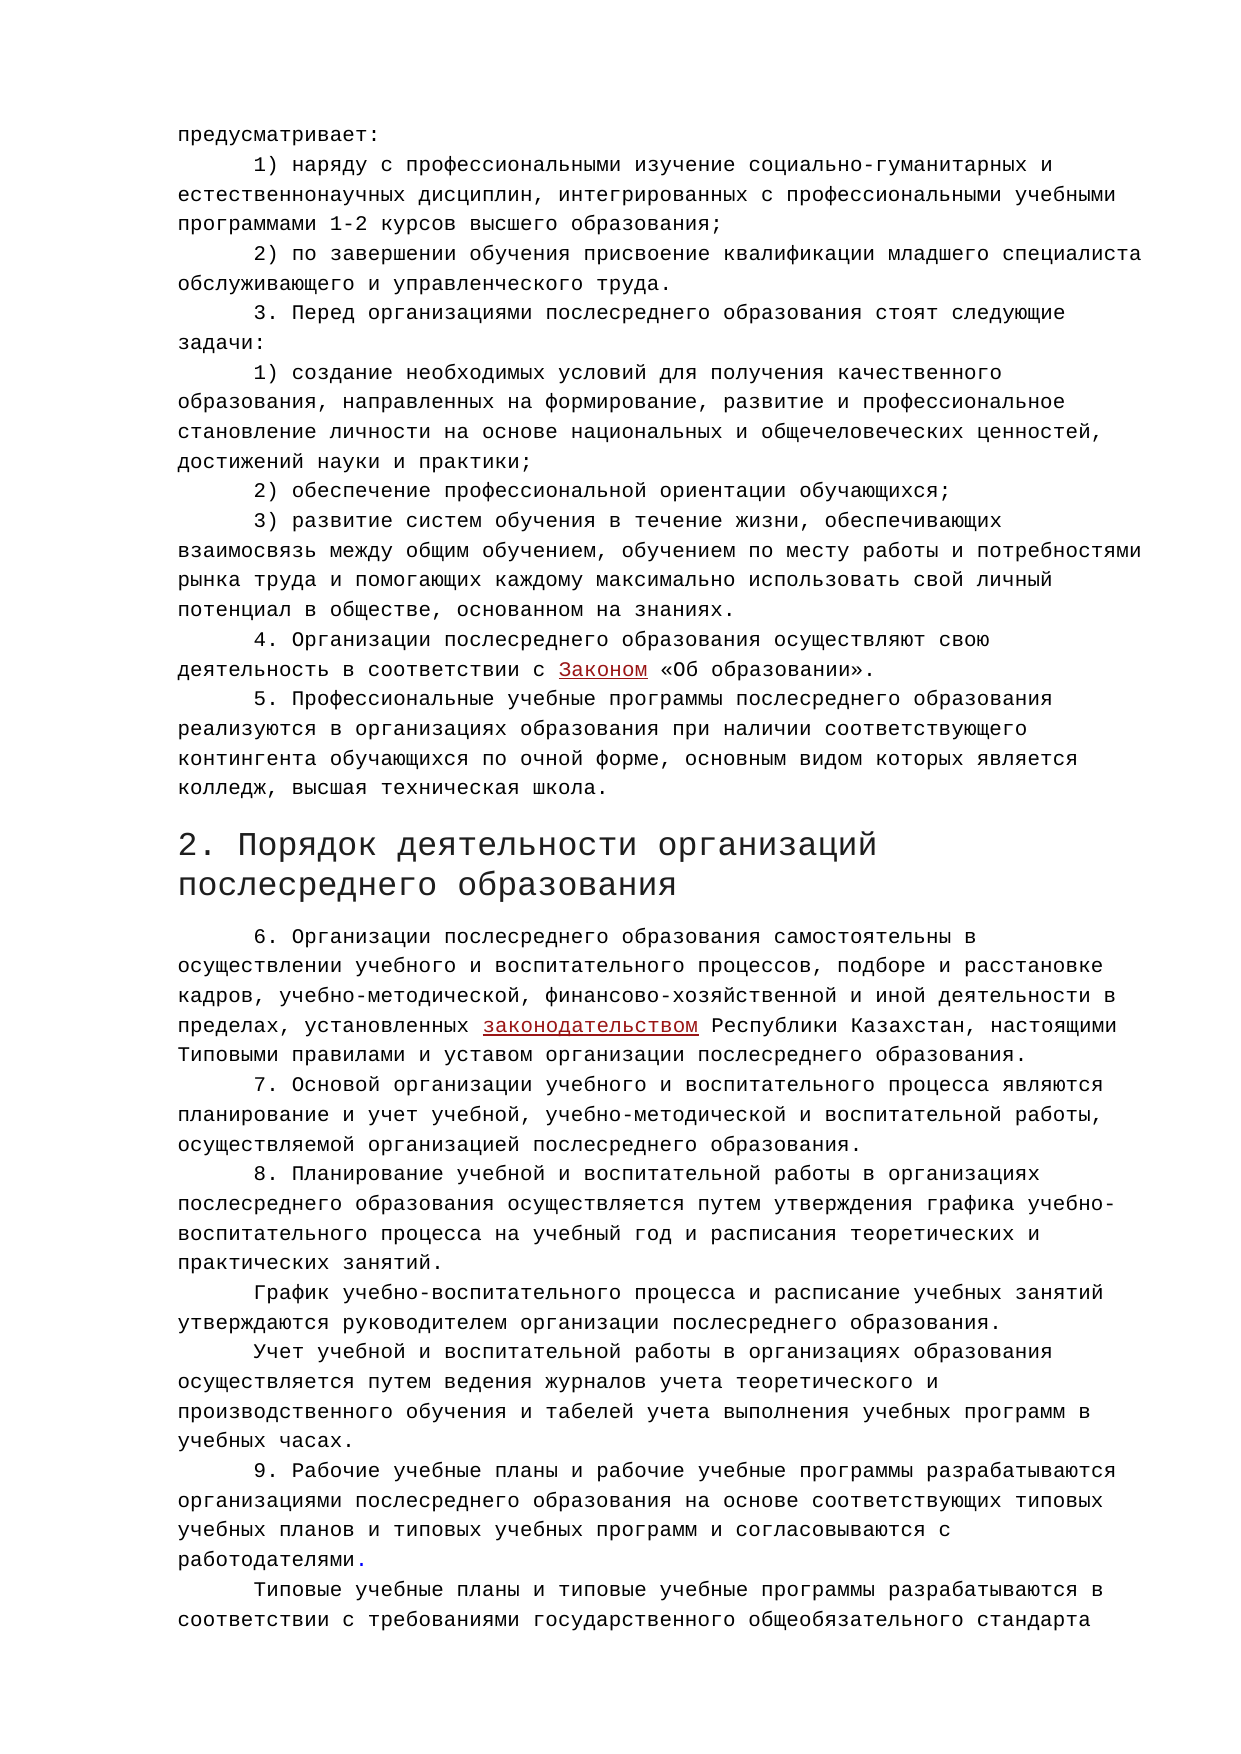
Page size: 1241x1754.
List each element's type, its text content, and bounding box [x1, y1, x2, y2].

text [177, 920, 1152, 1632]
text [177, 118, 1152, 801]
text 2. Порядок деятельности организаций послесреднего образования [177, 824, 1152, 906]
